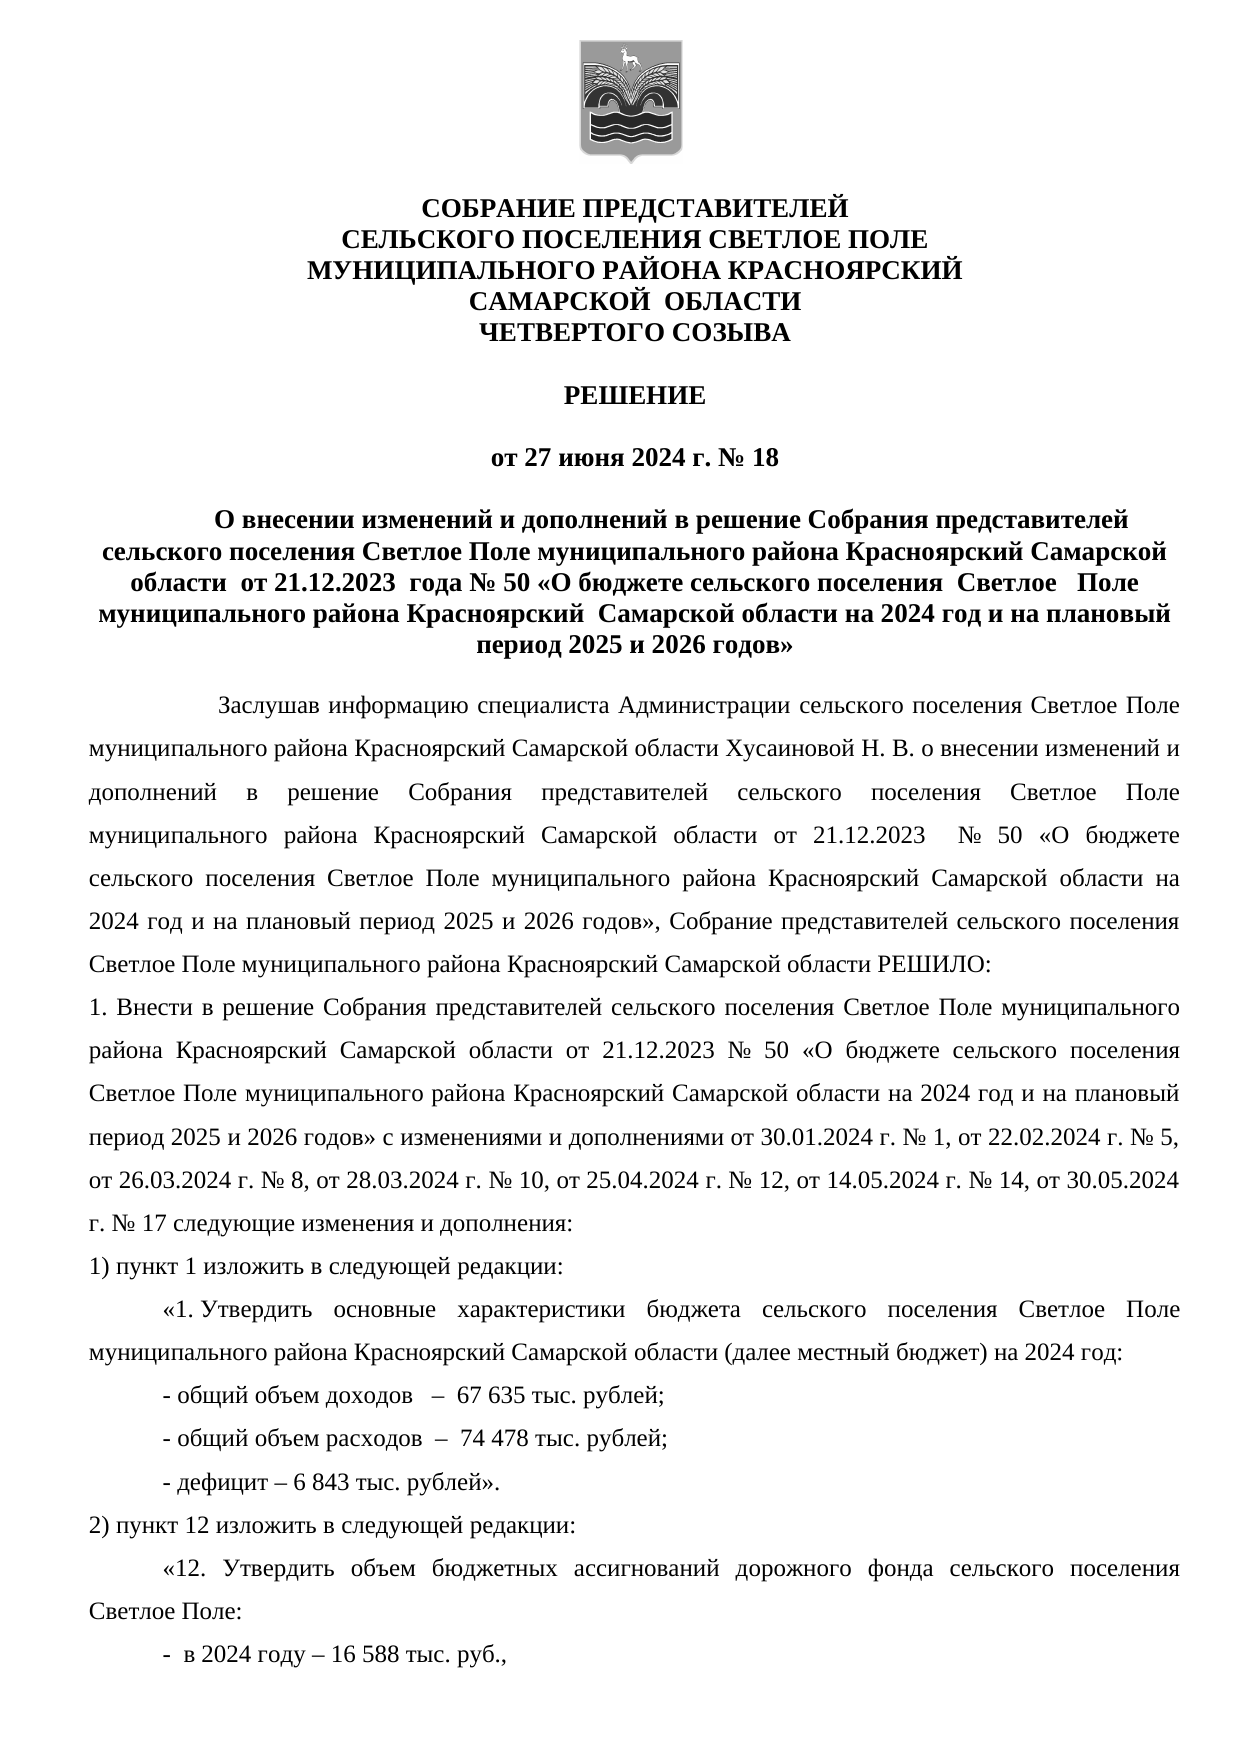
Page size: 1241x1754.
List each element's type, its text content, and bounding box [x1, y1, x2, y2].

text СЕЛЬСКОГО ПОСЕЛЕНИЯ СВЕТЛОЕ ПОЛЕ [89, 223, 1181, 254]
text СОБРАНИЕ ПРЕДСТАВИТЕЛЕЙ [89, 192, 1181, 223]
text - дефицит – 6 843 тыс. рублей». [89, 1467, 1181, 1495]
text 2) пункт 12 изложить в следующей редакции: [89, 1510, 1181, 1538]
text РЕШЕНИЕ [89, 379, 1181, 410]
text «1. Утвердить основные характеристики бюджета сельского поселения Светлое Поле муниципального района Красноярский Самарской области (далее местный бюджет) на 2024 год: [89, 1294, 1181, 1366]
text - в 2024 году – 16 588 тыс. руб., [89, 1639, 1181, 1668]
text от 27 июня 2024 г. № 18 [89, 441, 1181, 472]
text - общий объем доходов – 67 635 тыс. рублей; [89, 1380, 1181, 1409]
text «12. Утвердить объем бюджетных ассигнований дорожного фонда сельского поселения Светлое Поле: [89, 1553, 1181, 1625]
text 1. Внести в решение Собрания представителей сельского поселения Светлое Поле муниципального района Красноярский Самарской области от 21.12.2023 № 50 «О бюджете сельского поселения Светлое Поле муниципального района Красноярский Самарской области на 2024 год и на плановый период 2025 и 2026 годов» с изменениями и дополнениями от 30.01.2024 г. № 1, от 22.02.2024 г. № 5, от 26.03.2024 г. № 8, от 28.03.2024 г. № 10, от 25.04.2024 г. № 12, от 14.05.2024 г. № 14, от 30.05.2024 г. № 17 следующие изменения и дополнения: [89, 992, 1181, 1237]
text МУНИЦИПАЛЬНОГО РАЙОНА КРАСНОЯРСКИЙ [89, 254, 1181, 285]
text - общий объем расходов – 74 478 тыс. рублей; [89, 1423, 1181, 1452]
text САМАРСКОЙ ОБЛАСТИ [89, 285, 1181, 317]
text О внесении изменений и дополнений в решение Собрания представителей сельского поселения Светлое Поле муниципального района Красноярский Самарской области от 21.12.2023 года № 50 «О бюджете сельского поселения Светлое Поле муниципального района Красноярский Самарской области на 2024 год и на плановый период 2025 и 2026 годов» [89, 503, 1181, 659]
text Заслушав информацию специалиста Администрации сельского поселения Светлое Поле муниципального района Красноярский Самарской области Хусаиновой Н. В. о внесении изменений и дополнений в решение Собрания представителей сельского поселения Светлое Поле муниципального района Красноярский Самарской области от 21.12.2023 № 50 «О бюджете сельского поселения Светлое Поле муниципального района Красноярский Самарской области на 2024 год и на плановый период 2025 и 2026 годов», Собрание представителей сельского поселения Светлое Поле муниципального района Красноярский Самарской области РЕШИЛО: [89, 690, 1181, 978]
text ЧЕТВЕРТОГО СОЗЫВА [89, 317, 1181, 348]
text 1) пункт 1 изложить в следующей редакции: [89, 1251, 1181, 1280]
